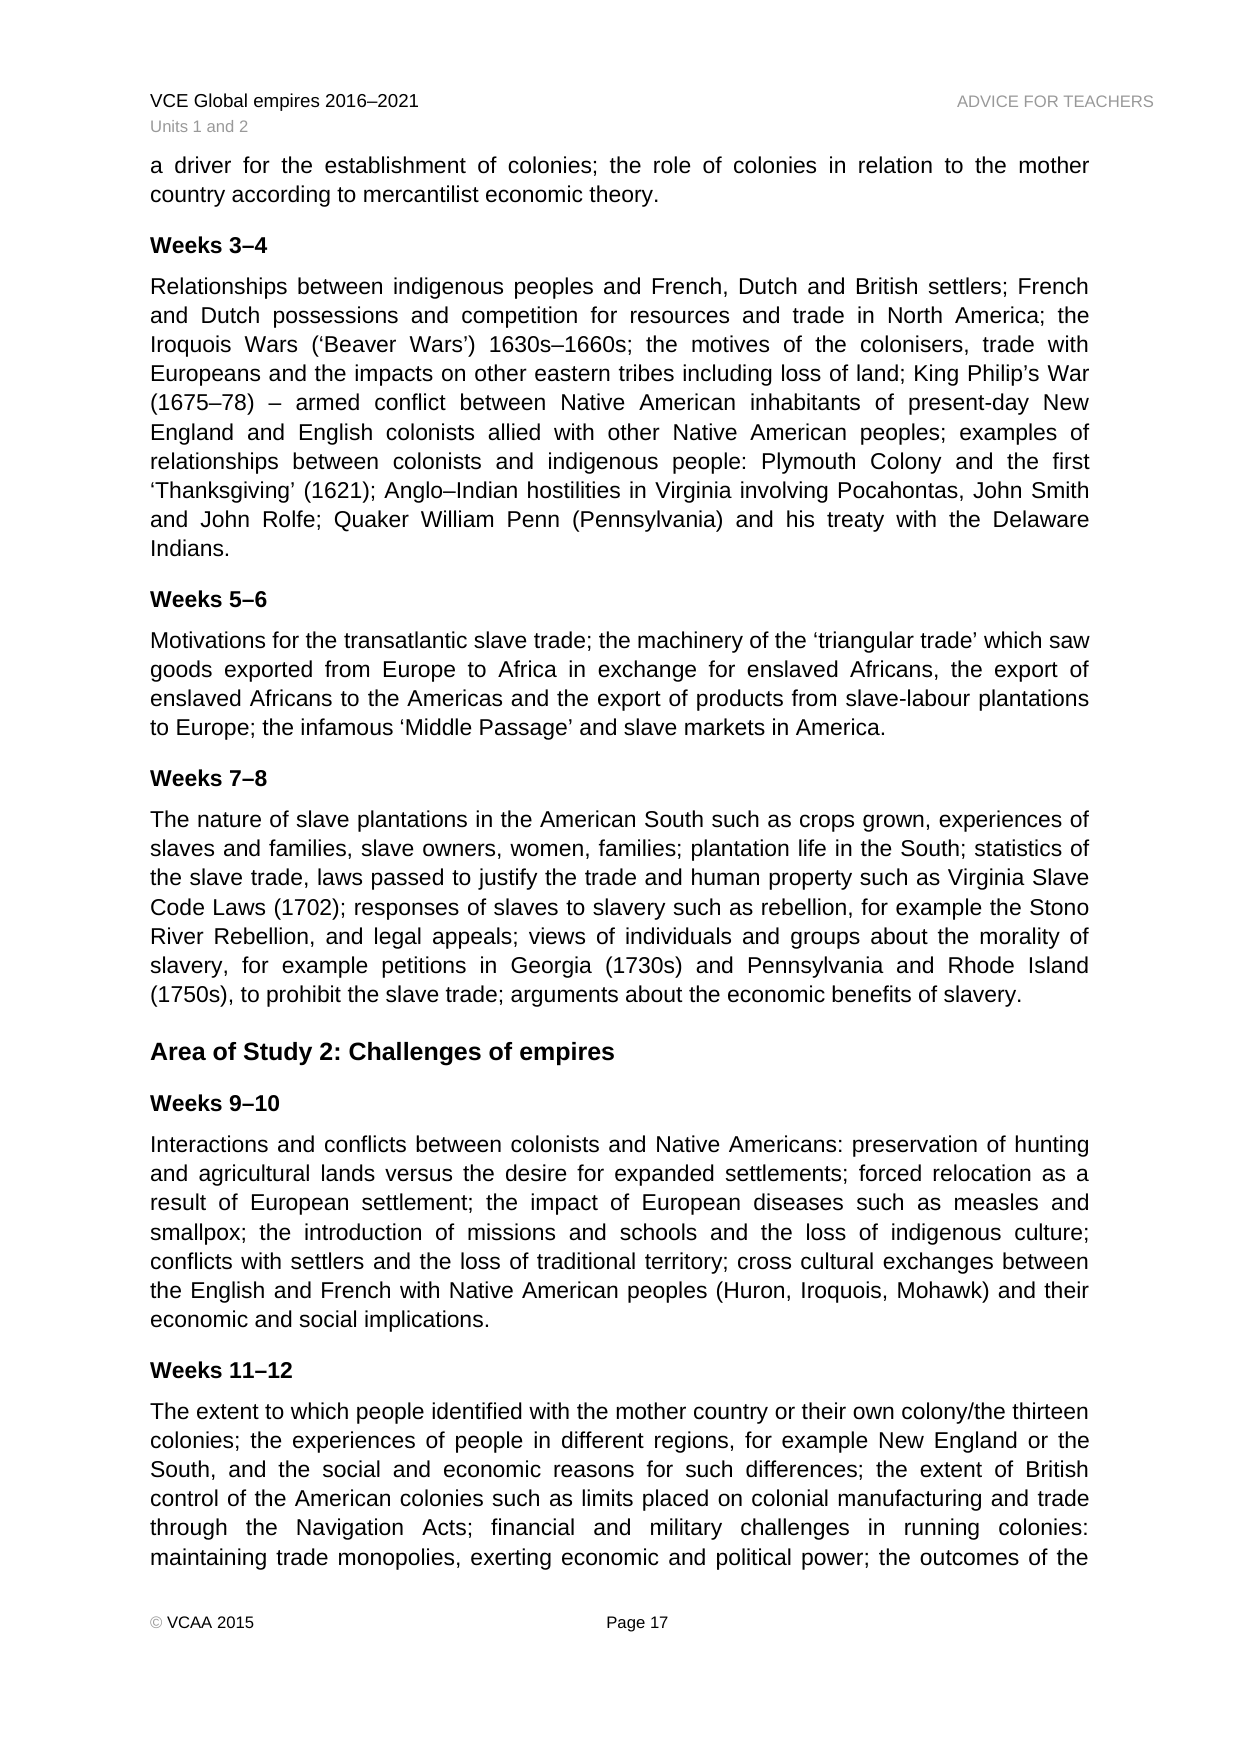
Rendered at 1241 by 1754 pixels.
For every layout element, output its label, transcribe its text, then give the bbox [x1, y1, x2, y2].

text Relationships between indigenous peoples and French, Dutch and British settlers; French and Dutch possessions and competition for resources and trade in North America; the Iroquois Wars (‘Beaver Wars’) 1630s–1660s; the motives of the colonisers, trade with Europeans and the impacts on other eastern tribes including loss of land; King Philip’s War (1675–78) – armed conflict between Native American inhabitants of present-day New England and English colonists allied with other Native American peoples; examples of relationships between colonists and indigenous people: Plymouth Colony and the first ‘Thanksgiving’ (1621); Anglo–Indian hostilities in Virginia involving Pocahontas, John Smith and John Rolfe; Quaker William Penn (Pennsylvania) and his treaty with the Delaware Indians. [150, 271, 1090, 562]
subtitle Weeks 7–8 [150, 767, 1090, 792]
subtitle Weeks 3–4 [150, 233, 1090, 258]
subtitle Weeks 9–10 [150, 1092, 1090, 1117]
subtitle Weeks 5–6 [150, 587, 1090, 612]
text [150, 1396, 1090, 1571]
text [150, 150, 1090, 208]
text Motivations for the transatlantic slave trade; the machinery of the ‘triangular trade’ which saw goods exported from Europe to Africa in exchange for enslaved Africans, the export of enslaved Africans to the Americas and the export of products from slave-labour plantations to Europe; the infamous ‘Middle Passage’ and slave markets in America. [150, 625, 1090, 742]
text The nature of slave plantations in the American South such as crops grown, experiences of slaves and families, slave owners, women, families; plantation life in the South; statistics of the slave trade, laws passed to justify the trade and human property such as Virginia Slave Code Laws (1702); responses of slaves to slavery such as rebellion, for example the Stono River Rebellion, and legal appeals; views of individuals and groups about the morality of slavery, for example petitions in Georgia (1730s) and Pennsylvania and Rhode Island (1750s), to prohibit the slave trade; arguments about the economic benefits of slavery. [150, 804, 1090, 1008]
subtitle Area of Study 2: Challenges of empires [150, 1037, 1090, 1067]
subtitle Weeks 11–12 [150, 1358, 1090, 1383]
text Interactions and conflicts between colonists and Native Americans: preservation of hunting and agricultural lands versus the desire for expanded settlements; forced relocation as a result of European settlement; the impact of European diseases such as measles and smallpox; the introduction of missions and schools and the loss of indigenous culture; conflicts with settlers and the loss of traditional territory; cross cultural exchanges between the English and French with Native American peoples (Huron, Iroquois, Mohawk) and their economic and social implications. [150, 1129, 1090, 1333]
